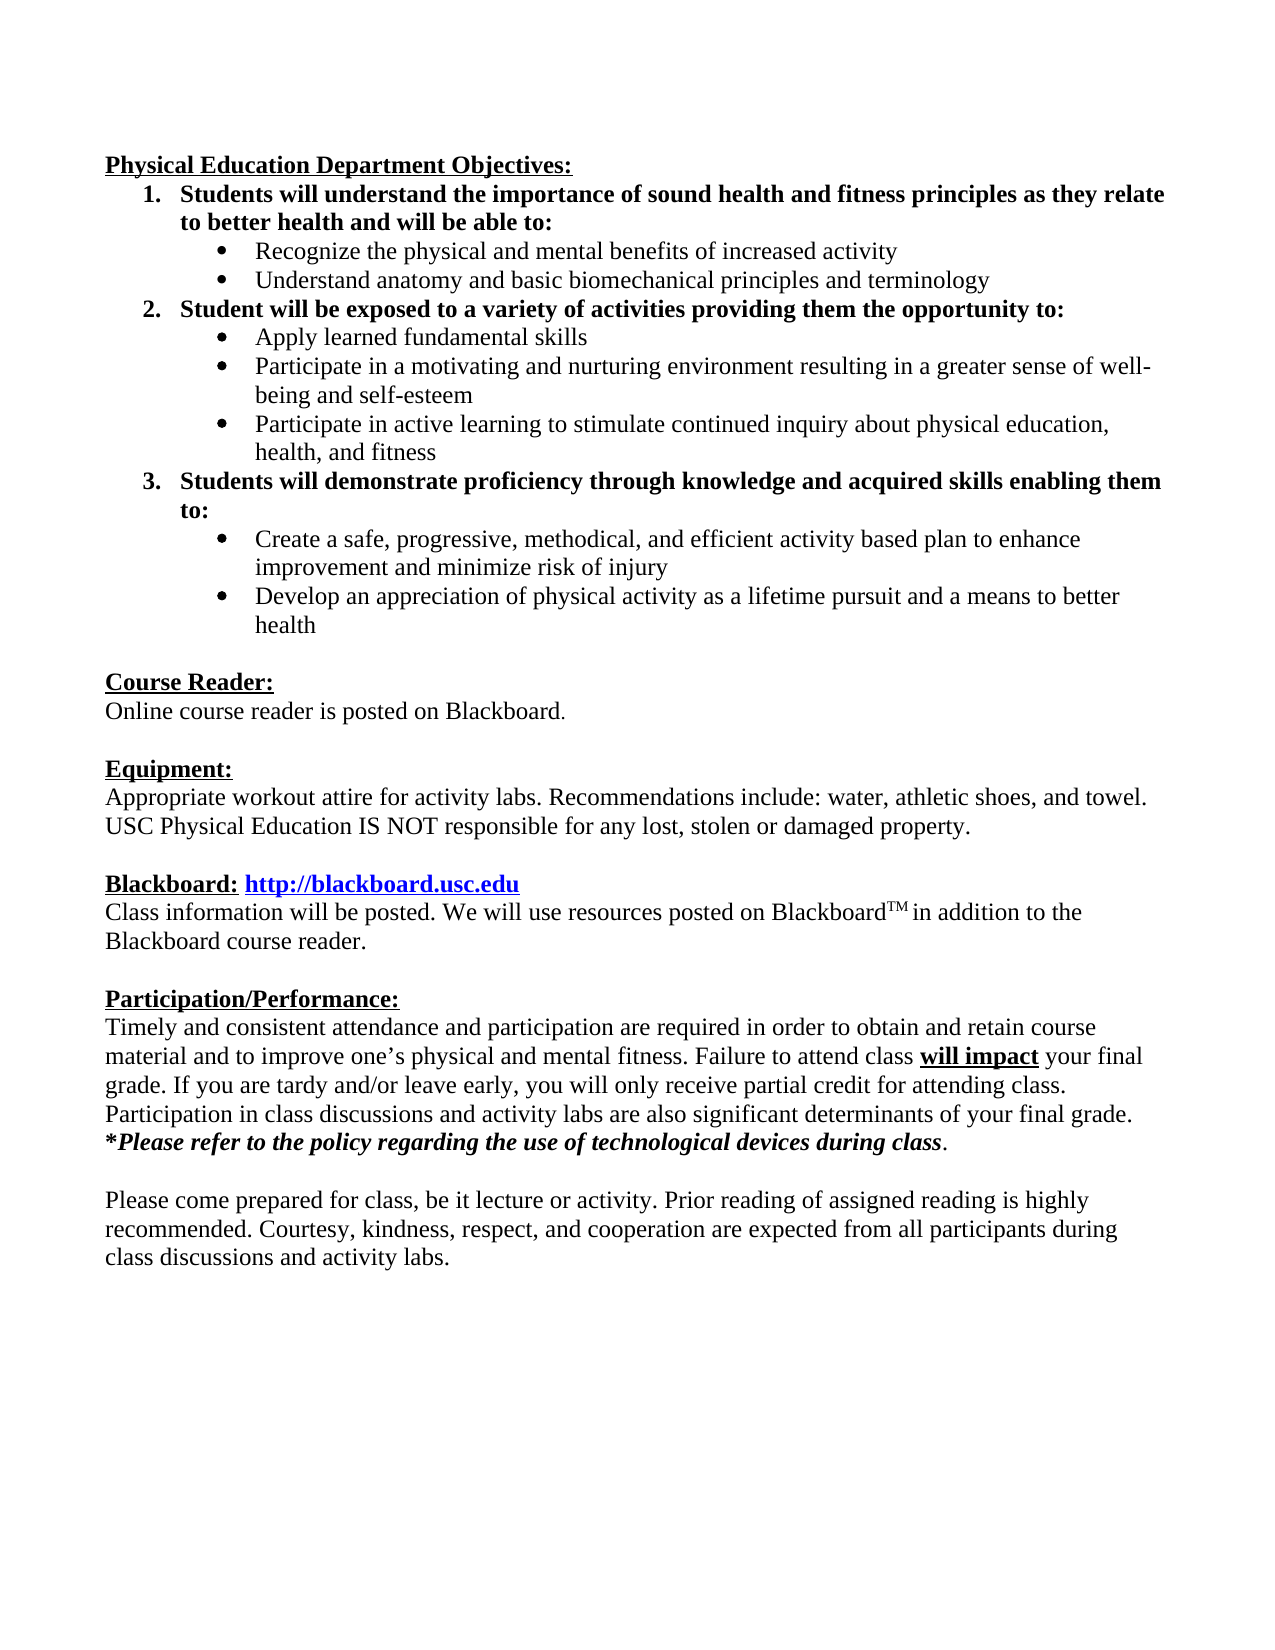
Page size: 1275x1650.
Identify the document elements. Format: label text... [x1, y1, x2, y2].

text Course Reader: [105, 667, 1170, 696]
list Students will demonstrate proficiency through knowledge and acquired skills enabling them to: [142, 466, 1170, 524]
text Participation/Performance: [105, 984, 1170, 1012]
text Timely and consistent attendance and participation are required in order to obtain and retain course material and to improve one’s physical and mental fitness. Failure to attend class will impact your final grade. If you are tardy and/or leave early, you will only receive partial credit for attending class. Participation in class discussions and activity labs are also significant determinants of your final grade. [105, 1012, 1170, 1127]
text Online course reader is posted on Blackboard. [105, 696, 1170, 725]
text Appropriate workout attire for activity labs. Recommendations include: water, athletic shoes, and towel. USC Physical Education IS NOT responsible for any lost, stolen or damaged property. [105, 782, 1170, 840]
list Student will be exposed to a variety of activities providing them the opportunity to: [142, 294, 1170, 322]
text Equipment: [105, 754, 1170, 782]
list Participate in active learning to stimulate continued inquiry about physical education, health, and fitness [217, 409, 1170, 466]
text *Please refer to the policy regarding the use of technological devices during class. [105, 1127, 1170, 1156]
list Understand anatomy and basic biomechanical principles and terminology [217, 265, 1170, 294]
list Apply learned fundamental skills [217, 322, 1170, 351]
list Participate in a motivating and nurturing environment resulting in a greater sense of well-being and self-esteem [217, 351, 1170, 409]
text Class information will be posted. We will use resources posted on BlackboardTM in addition to the Blackboard course reader. [105, 897, 1170, 955]
list Develop an appreciation of physical activity as a lifetime pursuit and a means to better health [217, 581, 1170, 639]
list Recognize the physical and mental benefits of increased activity [217, 236, 1170, 265]
list Create a safe, progressive, methodical, and efficient activity based plan to enhance improvement and minimize risk of injury [217, 524, 1170, 581]
text Blackboard: http://blackboard.usc.edu [105, 869, 1170, 897]
text Please come prepared for class, be it lecture or activity. Prior reading of assigned reading is highly recommended. Courtesy, kindness, respect, and cooperation are expected from all participants during class discussions and activity labs. [105, 1185, 1170, 1271]
list Students will understand the importance of sound health and fitness principles as they relate to better health and will be able to: [142, 179, 1170, 236]
text Physical Education Department Objectives: [105, 150, 1170, 179]
